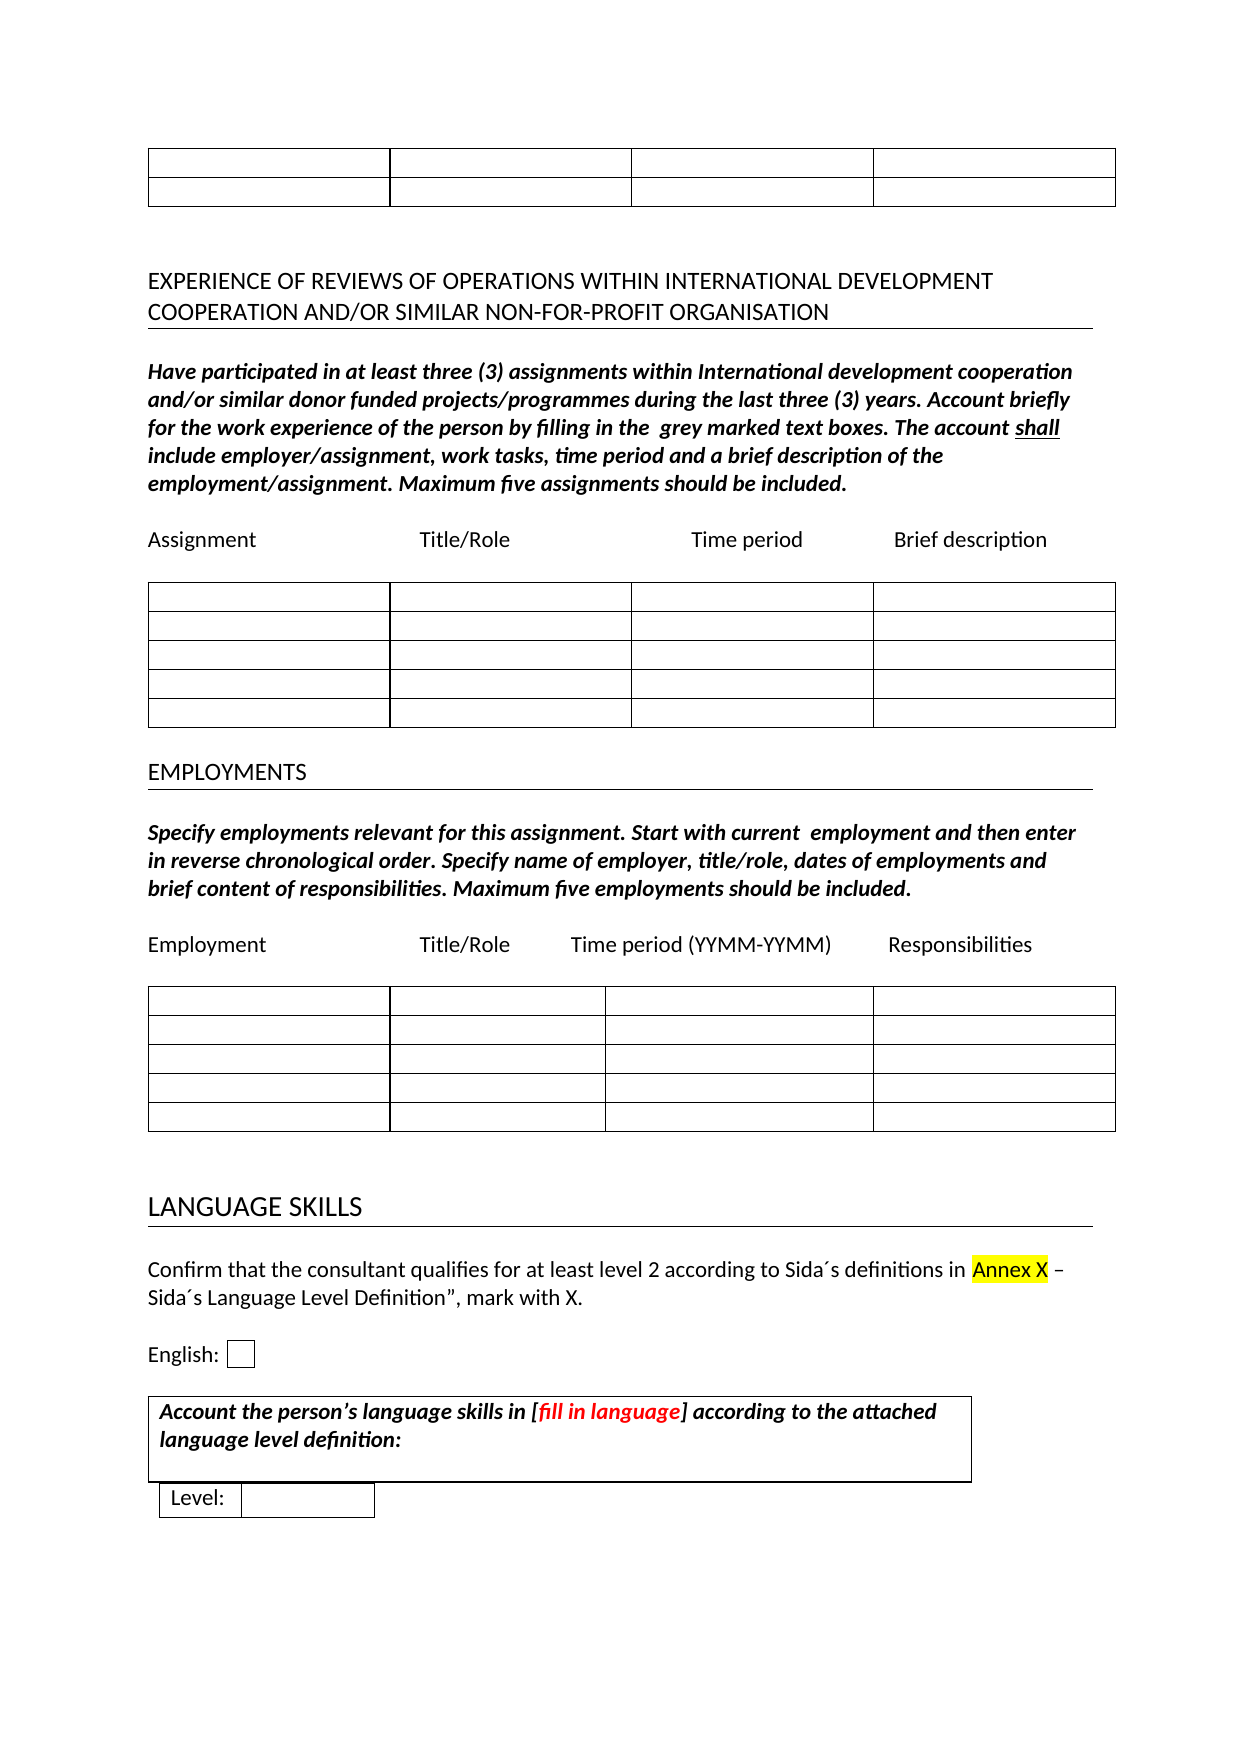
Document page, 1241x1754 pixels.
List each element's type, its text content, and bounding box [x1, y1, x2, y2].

table_header [391, 583, 631, 611]
text EXPERIENCE OF REVIEWS OF OPERATIONS WITHIN INTERNATIONAL DEVELOPMENT COOPERATION AND/OR SIMILAR NON-FOR-PROFIT ORGANISATION [148, 265, 1093, 328]
table_cell [149, 1016, 389, 1044]
table_cell [632, 612, 873, 640]
table_cell [874, 641, 1115, 669]
table_header [149, 987, 389, 1015]
table_cell [632, 149, 873, 177]
table_cell [606, 1074, 873, 1102]
table_cell [149, 641, 389, 669]
table_cell [149, 149, 389, 177]
table_cell [391, 612, 631, 640]
table_cell [391, 1016, 605, 1044]
table_header [874, 583, 1115, 611]
table_cell [391, 1103, 605, 1131]
table_cell [874, 1016, 1115, 1044]
table_cell [391, 178, 631, 206]
table_cell [606, 1016, 873, 1044]
table_cell [874, 699, 1115, 727]
table_cell [606, 1103, 873, 1131]
table_cell [874, 178, 1115, 206]
table_cell [149, 699, 389, 727]
text Assignment Title/Role Time period Brief description [148, 526, 1093, 554]
table_cell [391, 1074, 605, 1102]
table_cell [606, 1045, 873, 1073]
table_cell [632, 699, 873, 727]
table_cell [149, 1074, 389, 1102]
text EMPLOYMENTS [148, 756, 1093, 789]
table_header [391, 987, 605, 1015]
text Confirm that the consultant qualifies for at least level 2 according to Sida´s definitions in Annex X – Sida´s Language Level Definition”, mark with X. [148, 1255, 1093, 1311]
table_cell [391, 699, 631, 727]
table_cell [391, 149, 631, 177]
table_cell [874, 1074, 1115, 1102]
table_header [606, 987, 873, 1015]
table_cell [632, 641, 873, 669]
text English: [148, 1339, 1093, 1368]
table_header [632, 583, 873, 611]
table_cell [149, 670, 389, 698]
table_cell [149, 612, 389, 640]
text Employment Title/Role Time period (YYMM-YYMM) Responsibilities [148, 930, 1093, 958]
table_cell [149, 1045, 389, 1073]
table_cell [874, 670, 1115, 698]
table_header [149, 583, 389, 611]
table_cell [632, 178, 873, 206]
table_cell [874, 612, 1115, 640]
table_cell [874, 149, 1115, 177]
table_cell [874, 1103, 1115, 1131]
table_cell [391, 641, 631, 669]
table_cell [149, 178, 389, 206]
table_header Account the person’s language skills in [fill in language] according to the attached language level definition: [149, 1397, 971, 1481]
table_cell [874, 1045, 1115, 1073]
table_cell [632, 670, 873, 698]
table_cell [148, 1483, 972, 1545]
table_cell [391, 1045, 605, 1073]
text LANGUAGE SKILLS [148, 1188, 1093, 1226]
text Have participated in at least three (3) assignments within International development cooperation and/or similar donor funded projects/programmes during the last three (3) years. Account briefly for the work experience of the person by filling in the grey marked text boxes. The account shall include employer/assignment, work tasks, time period and a brief description of the employment/assignment. Maximum five assignments should be included. [148, 357, 1093, 498]
text Specify employments relevant for this assignment. Start with current employment and then enter in reverse chronological order. Specify name of employer, title/role, dates of employments and brief content of responsibilities. Maximum five employments should be included. [148, 818, 1093, 902]
table_cell [391, 670, 631, 698]
table_cell [149, 1103, 389, 1131]
table_header [874, 987, 1115, 1015]
